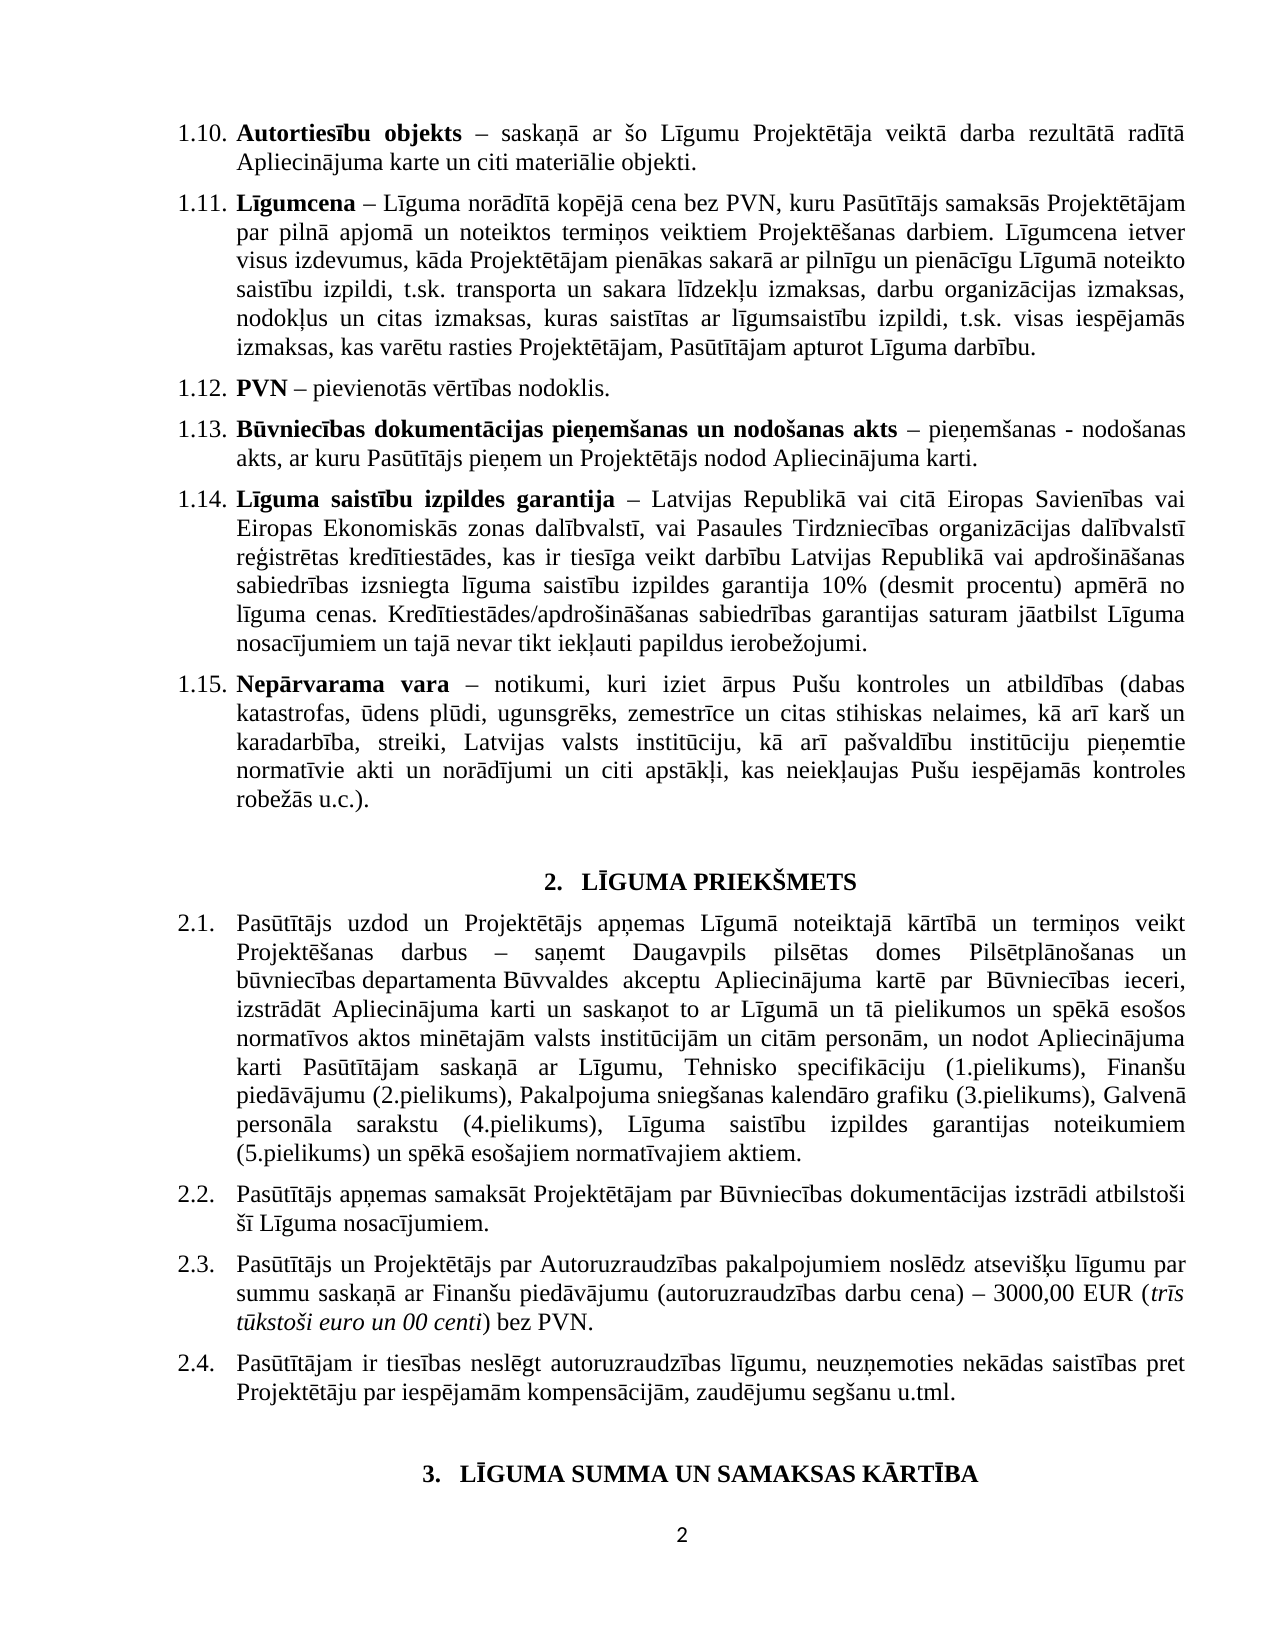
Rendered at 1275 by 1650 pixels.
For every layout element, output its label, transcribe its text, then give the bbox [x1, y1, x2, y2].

list LĪGUMA PRIEKŠMETS [215, 867, 1186, 896]
list Pasūtītājs un Projektētājs par Autoruzraudzības pakalpojumiem noslēdz atsevišķu līgumu par summu saskaņā ar Finanšu piedāvājumu (autoruzraudzības darbu cena) – 3000,00 EUR (trīs tūkstoši euro un 00 centi) bez PVN. [177, 1249, 1186, 1336]
list LĪGUMA SUMMA UN SAMAKSAS KĀRTĪBA [215, 1459, 1186, 1488]
list Pasūtītājam ir tiesības neslēgt autoruzraudzības līgumu, neuzņemoties nekādas saistības pret Projektētāju par iespējamām kompensācijām, zaudējumu segšanu u.tml. [177, 1348, 1186, 1406]
list Būvniecības dokumentācijas pieņemšanas un nodošanas akts – pieņemšanas - nodošanas akts, ar kuru Pasūtītājs pieņem un Projektētājs nodod Apliecinājuma karti. [177, 414, 1186, 472]
list Nepārvarama vara – notikumi, kuri iziet ārpus Pušu kontroles un atbildības (dabas katastrofas, ūdens plūdi, ugunsgrēks, zemestrīce un citas stihiskas nelaimes, kā arī karš un karadarbība, streiki, Latvijas valsts institūciju, kā arī pašvaldību institūciju pieņemtie normatīvie akti un norādījumi un citi apstākļi, kas neiekļaujas Pušu iespējamās kontroles robežās u.c.). [177, 669, 1186, 813]
list Līgumcena – Līguma norādītā kopējā cena bez PVN, kuru Pasūtītājs samaksās Projektētājam par pilnā apjomā un noteiktos termiņos veiktiem Projektēšanas darbiem. Līgumcena ietver visus izdevumus, kāda Projektētājam pienākas sakarā ar pilnīgu un pienācīgu Līgumā noteikto saistību izpildi, t.sk. transporta un sakara līdzekļu izmaksas, darbu organizācijas izmaksas, nodokļus un citas izmaksas, kuras saistītas ar līgumsaistību izpildi, t.sk. visas iespējamās izmaksas, kas varētu rasties Projektētājam, Pasūtītājam apturot Līguma darbību. [177, 188, 1186, 361]
list Pasūtītājs apņemas samaksāt Projektētājam par Būvniecības dokumentācijas izstrādi atbilstoši šī Līguma nosacījumiem. [177, 1179, 1186, 1237]
list Pasūtītājs uzdod un Projektētājs apņemas Līgumā noteiktajā kārtībā un termiņos veikt Projektēšanas darbus – saņemt Daugavpils pilsētas domes Pilsētplānošanas un būvniecības departamenta Būvvaldes akceptu Apliecinājuma kartē par Būvniecības ieceri, izstrādāt Apliecinājuma karti un saskaņot to ar Līgumā un tā pielikumos un spēkā esošos normatīvos aktos minētajām valsts institūcijām un citām personām, un nodot Apliecinājuma karti Pasūtītājam saskaņā ar Līgumu, Tehnisko specifikāciju (1.pielikums), Finanšu piedāvājumu (2.pielikums), Pakalpojuma sniegšanas kalendāro grafiku (3.pielikums), Galvenā personāla sarakstu (4.pielikums), Līguma saistību izpildes garantijas noteikumiem (5.pielikums) un spēkā esošajiem normatīvajiem aktiem. [177, 908, 1186, 1167]
list Līguma saistību izpildes garantija – Latvijas Republikā vai citā Eiropas Savienības vai Eiropas Ekonomiskās zonas dalībvalstī, vai Pasaules Tirdzniecības organizācijas dalībvalstī reģistrētas kredītiestādes, kas ir tiesīga veikt darbību Latvijas Republikā vai apdrošināšanas sabiedrības izsniegta līguma saistību izpildes garantija 10% (desmit procentu) apmērā no līguma cenas. Kredītiestādes/apdrošināšanas sabiedrības garantijas saturam jāatbilst Līguma nosacījumiem un tajā nevar tikt iekļauti papildus ierobežojumi. [177, 484, 1186, 657]
list Autortiesību objekts – saskaņā ar šo Līgumu Projektētāja veiktā darba rezultātā radītā Apliecinājuma karte un citi materiālie objekti. [177, 118, 1186, 176]
list PVN – pievienotās vērtības nodoklis. [177, 373, 1186, 402]
